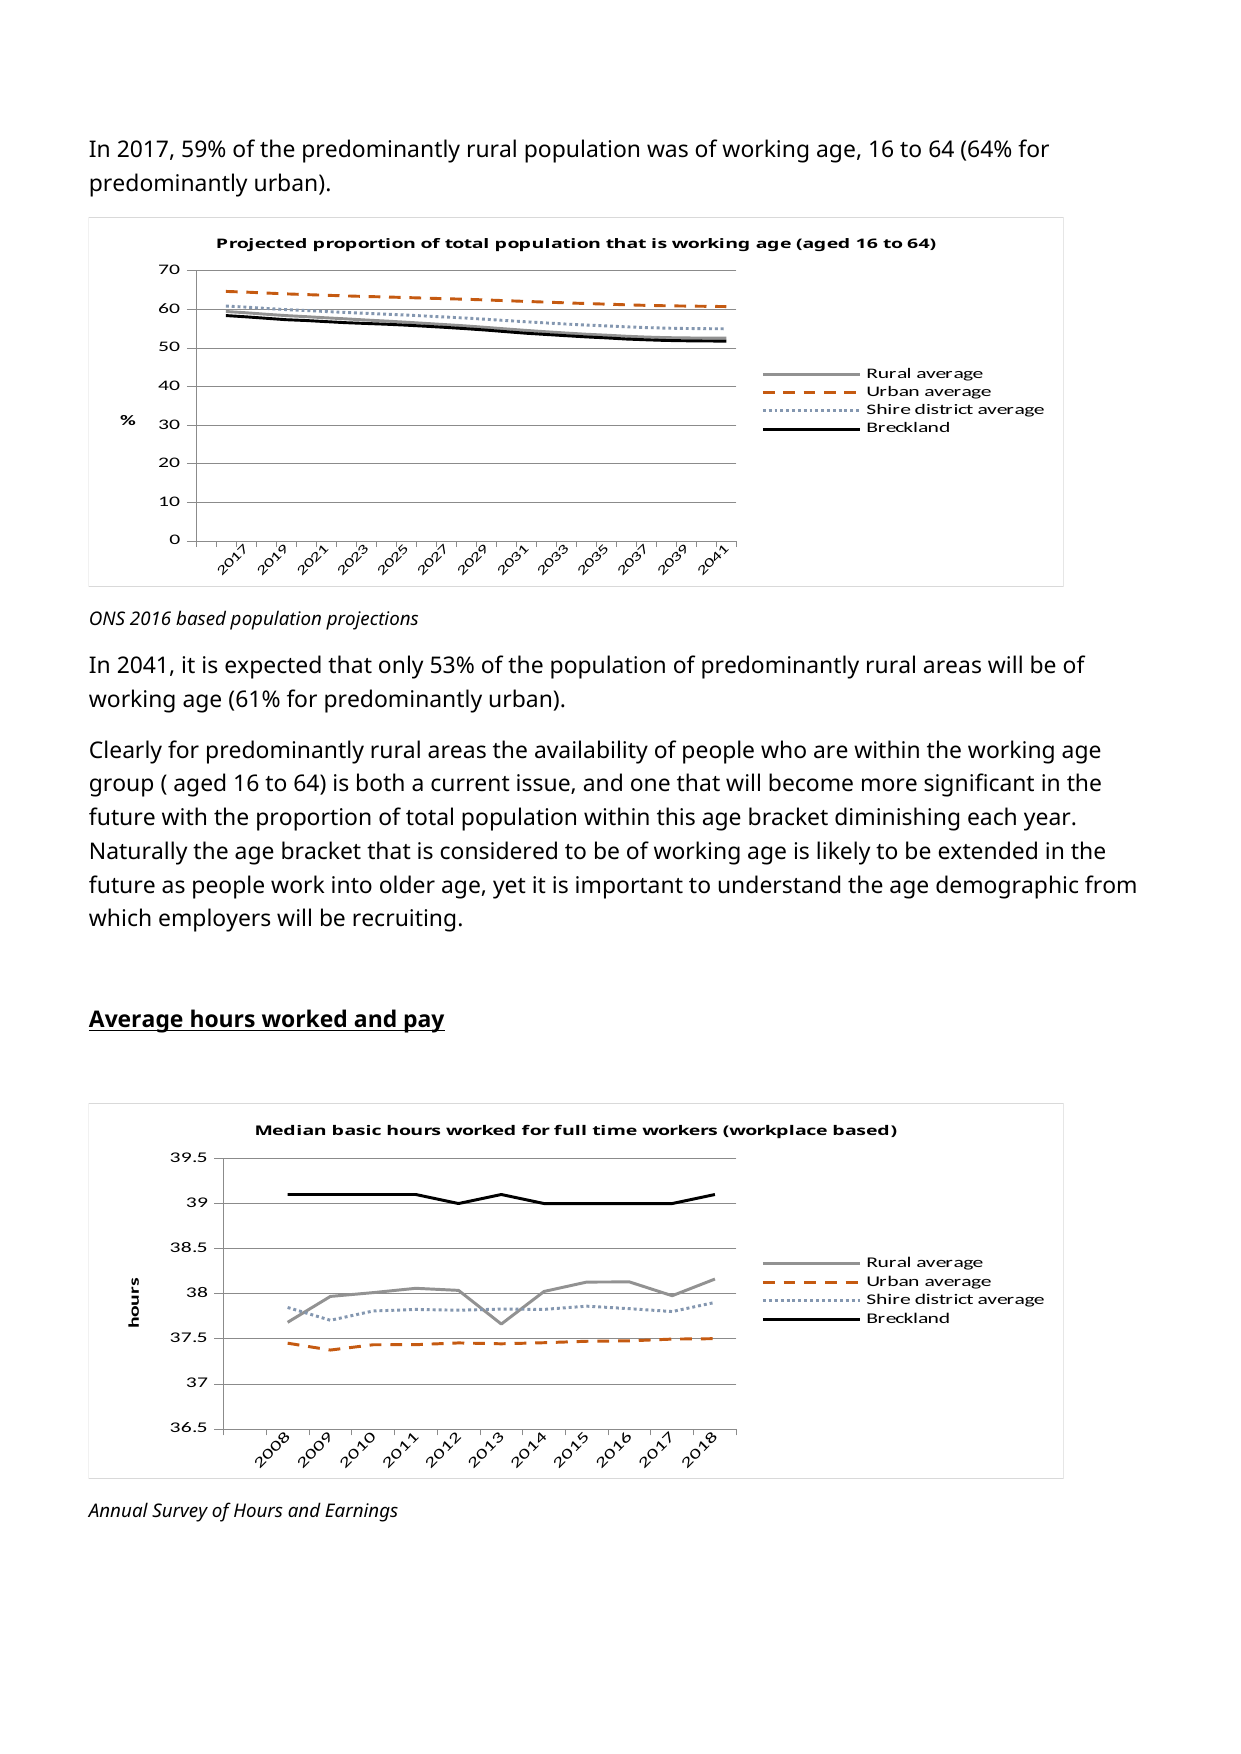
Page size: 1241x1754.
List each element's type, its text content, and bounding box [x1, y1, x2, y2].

text ONS 2016 based population projections [89, 605, 1152, 631]
text In 2017, 59% of the predominantly rural population was of working age, 16 to 64 (64% for predominantly urban). [89, 133, 1152, 198]
text In 2041, it is expected that only 53% of the population of predominantly rural areas will be of working age (61% for predominantly urban). [89, 649, 1152, 714]
text Average hours worked and pay [89, 1003, 1152, 1034]
text Clearly for predominantly rural areas the availability of people who are within the working age group ( aged 16 to 64) is both a current issue, and one that will become more significant in the future with the proportion of total population within this age bracket diminishing each year. Naturally the age bracket that is considered to be of working age is likely to be extended in the future as people work into older age, yet it is important to understand the age demographic from which employers will be recruiting. [89, 733, 1152, 933]
text Annual Survey of Hours and Earnings [89, 1498, 1152, 1523]
